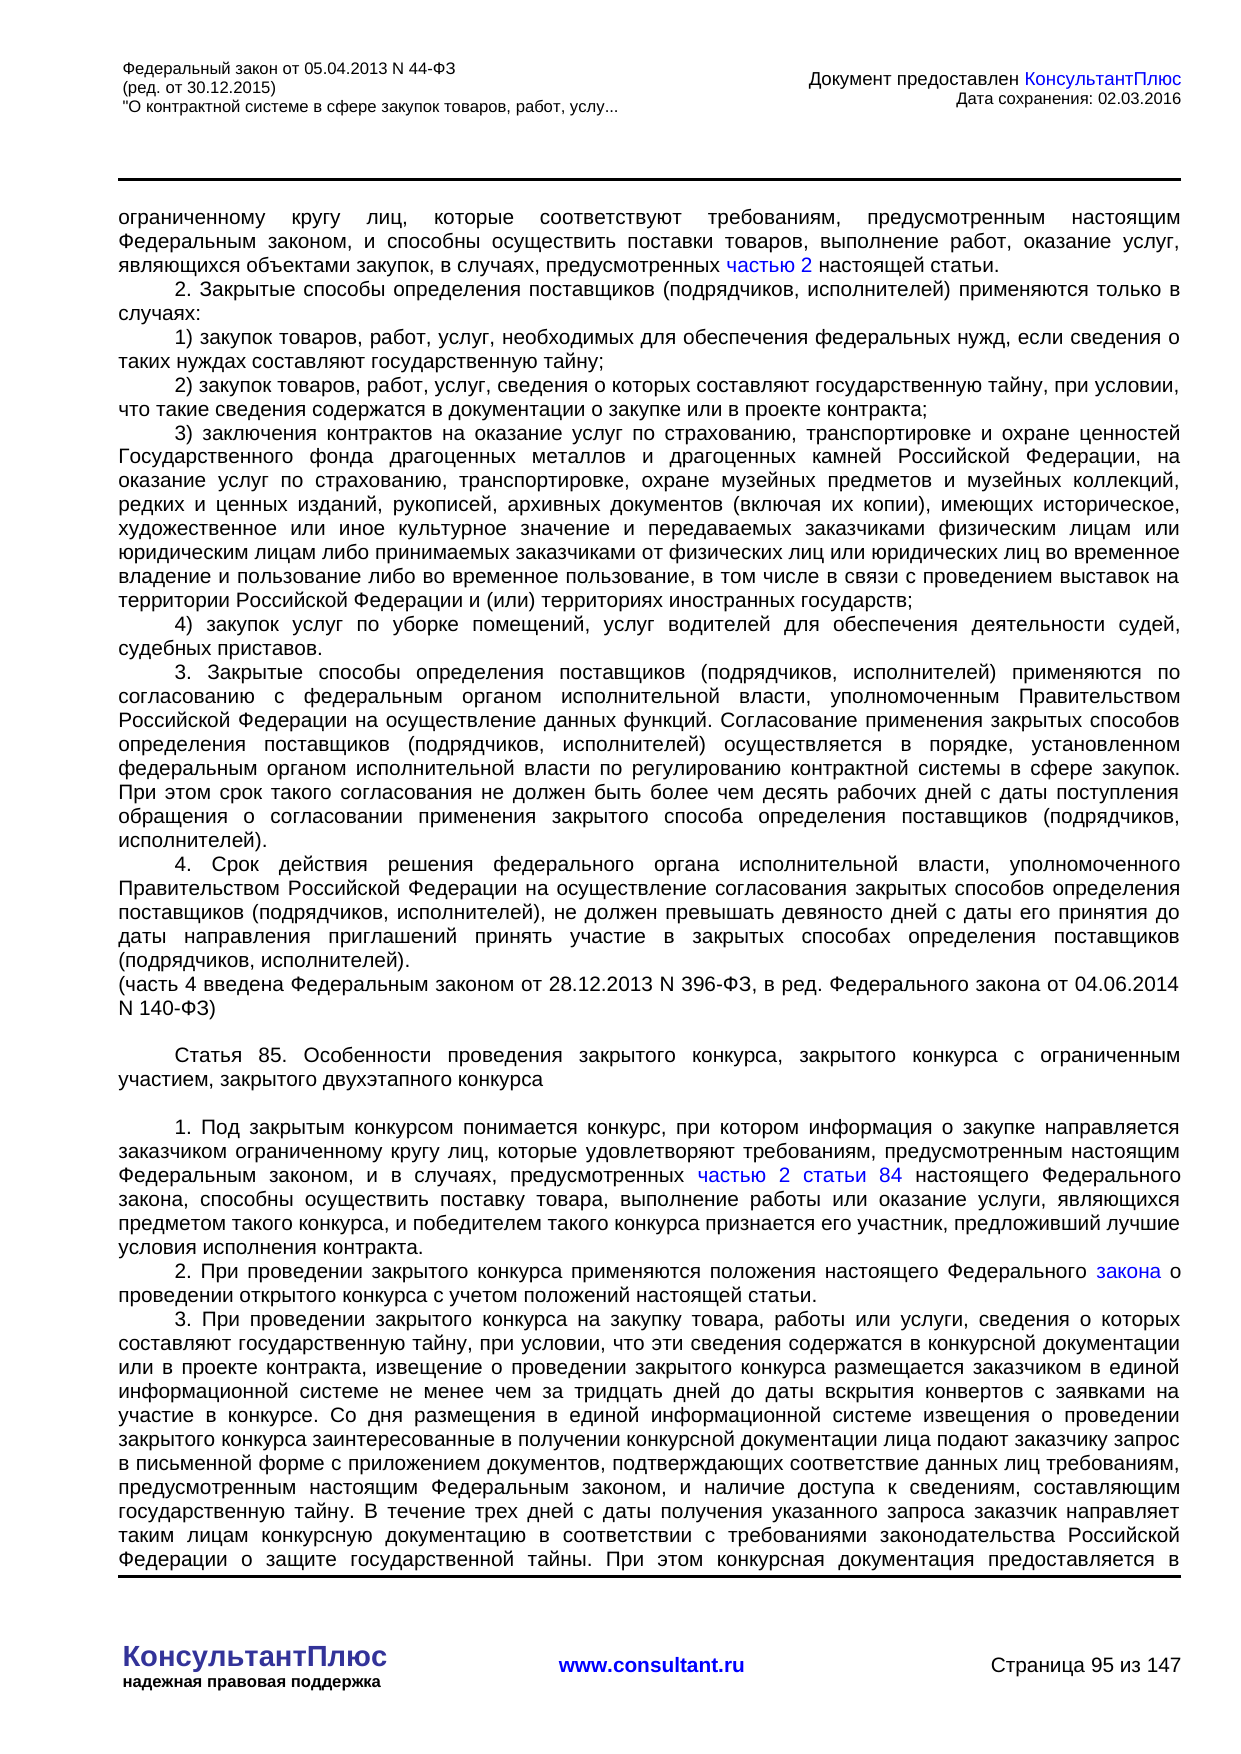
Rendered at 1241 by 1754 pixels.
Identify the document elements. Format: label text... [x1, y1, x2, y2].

text 2. Закрытые способы определения поставщиков (подрядчиков, исполнителей) применяются только в случаях: [118, 277, 1181, 324]
text 3) заключения контрактов на оказание услуг по страхованию, транспортировке и охране ценностей Государственного фонда драгоценных металлов и драгоценных камней Российской Федерации, на оказание услуг по страхованию, транспортировке, охране музейных предметов и музейных коллекций, редких и ценных изданий, рукописей, архивных документов (включая их копии), имеющих историческое, художественное или иное культурное значение и передаваемых заказчиками физическим лицам или юридическим лицам либо принимаемых заказчиками от физических лиц или юридических лиц во временное владение и пользование либо во временное пользование, в том числе в связи с проведением выставок на территории Российской Федерации и (или) территориях иностранных государств; [118, 420, 1181, 612]
text (часть 4 введена Федеральным законом от 28.12.2013 N 396-ФЗ, в ред. Федерального закона от 04.06.2014 N 140-ФЗ) [118, 971, 1181, 1019]
text Статья 85. Особенности проведения закрытого конкурса, закрытого конкурса с ограниченным участием, закрытого двухэтапного конкурса [118, 1043, 1181, 1091]
text 1. Под закрытым конкурсом понимается конкурс, при котором информация о закупке направляется заказчиком ограниченному кругу лиц, которые удовлетворяют требованиям, предусмотренным настоящим Федеральным законом, и в случаях, предусмотренных частью 2 статьи 84 настоящего Федерального закона, способны осуществить поставку товара, выполнение работы или оказание услуги, являющихся предметом такого конкурса, и победителем такого конкурса признается его участник, предложивший лучшие условия исполнения контракта. [118, 1115, 1181, 1259]
text 4. Срок действия решения федерального органа исполнительной власти, уполномоченного Правительством Российской Федерации на осуществление согласования закрытых способов определения поставщиков (подрядчиков, исполнителей), не должен превышать девяносто дней с даты его принятия до даты направления приглашений принять участие в закрытых способах определения поставщиков (подрядчиков, исполнителей). [118, 852, 1181, 971]
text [118, 205, 1181, 277]
text 2. При проведении закрытого конкурса применяются положения настоящего Федерального закона о проведении открытого конкурса с учетом положений настоящей статьи. [118, 1259, 1181, 1307]
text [118, 1307, 1181, 1570]
text 1) закупок товаров, работ, услуг, необходимых для обеспечения федеральных нужд, если сведения о таких нуждах составляют государственную тайну; [118, 324, 1181, 372]
text 2) закупок товаров, работ, услуг, сведения о которых составляют государственную тайну, при условии, что такие сведения содержатся в документации о закупке или в проекте контракта; [118, 372, 1181, 420]
text 4) закупок услуг по уборке помещений, услуг водителей для обеспечения деятельности судей, судебных приставов. [118, 612, 1181, 660]
text 3. Закрытые способы определения поставщиков (подрядчиков, исполнителей) применяются по согласованию с федеральным органом исполнительной власти, уполномоченным Правительством Российской Федерации на осуществление данных функций. Согласование применения закрытых способов определения поставщиков (подрядчиков, исполнителей) осуществляется в порядке, установленном федеральным органом исполнительной власти по регулированию контрактной системы в сфере закупок. При этом срок такого согласования не должен быть более чем десять рабочих дней с даты поступления обращения о согласовании применения закрытого способа определения поставщиков (подрядчиков, исполнителей). [118, 660, 1181, 852]
